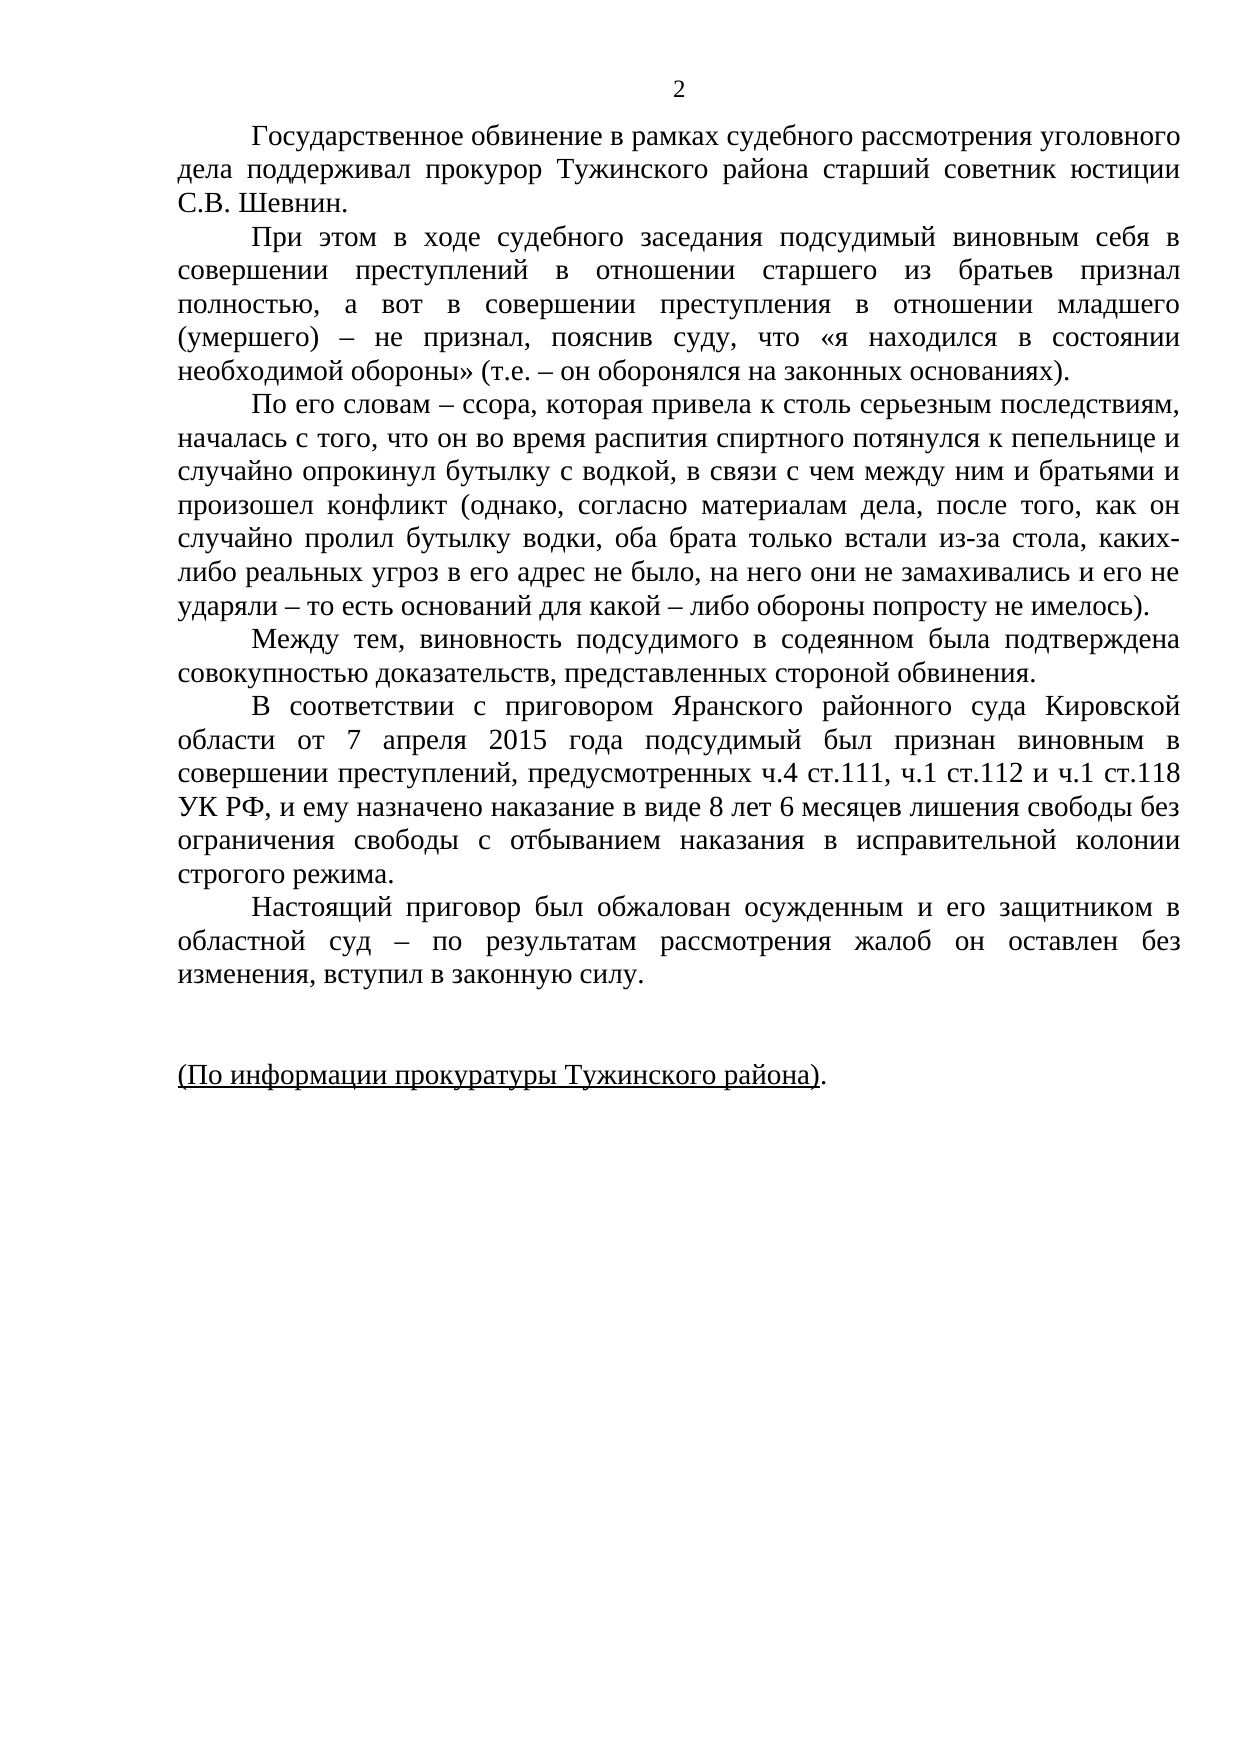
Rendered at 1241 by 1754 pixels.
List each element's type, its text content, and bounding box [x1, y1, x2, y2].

text Между тем, виновность подсудимого в содеянном была подтверждена совокупностью доказательств, представленных стороной обвинения. [177, 621, 1181, 688]
text По его словам – ссора, которая привела к столь серьезным последствиям, началась с того, что он во время распития спиртного потянулся к пепельнице и случайно опрокинул бутылку с водкой, в связи с чем между ним и братьями и произошел конфликт (однако, согласно материалам дела, после того, как он случайно пролил бутылку водки, оба брата только встали из-за стола, каких-либо реальных угроз в его адрес не было, на него они не замахивались и его не ударяли – то есть оснований для какой – либо обороны попросту не имелось). [177, 386, 1181, 621]
text Настоящий приговор был обжалован осужденным и его защитником в областной суд – по результатам рассмотрения жалоб он оставлен без изменения, вступил в законную силу. [177, 889, 1181, 990]
text При этом в ходе судебного заседания подсудимый виновным себя в совершении преступлений в отношении старшего из братьев признал полностью, а вот в совершении преступления в отношении младшего (умершего) – не признал, пояснив суду, что «я находился в состоянии необходимой обороны» (т.е. – он оборонялся на законных основаниях). [177, 219, 1181, 386]
text Государственное обвинение в рамках судебного рассмотрения уголовного дела поддерживал прокурор Тужинского района старший советник юстиции С.В. Шевнин. [177, 118, 1181, 219]
text (По информации прокуратуры Тужинского района). [177, 1057, 1181, 1091]
text В соответствии с приговором Яранского районного суда Кировской области от 7 апреля 2015 года подсудимый был признан виновным в совершении преступлений, предусмотренных ч.4 ст.111, ч.1 ст.112 и ч.1 ст.118 УК РФ, и ему назначено наказание в виде 8 лет 6 месяцев лишения свободы без ограничения свободы с отбыванием наказания в исправительной колонии строгого режима. [177, 688, 1181, 889]
